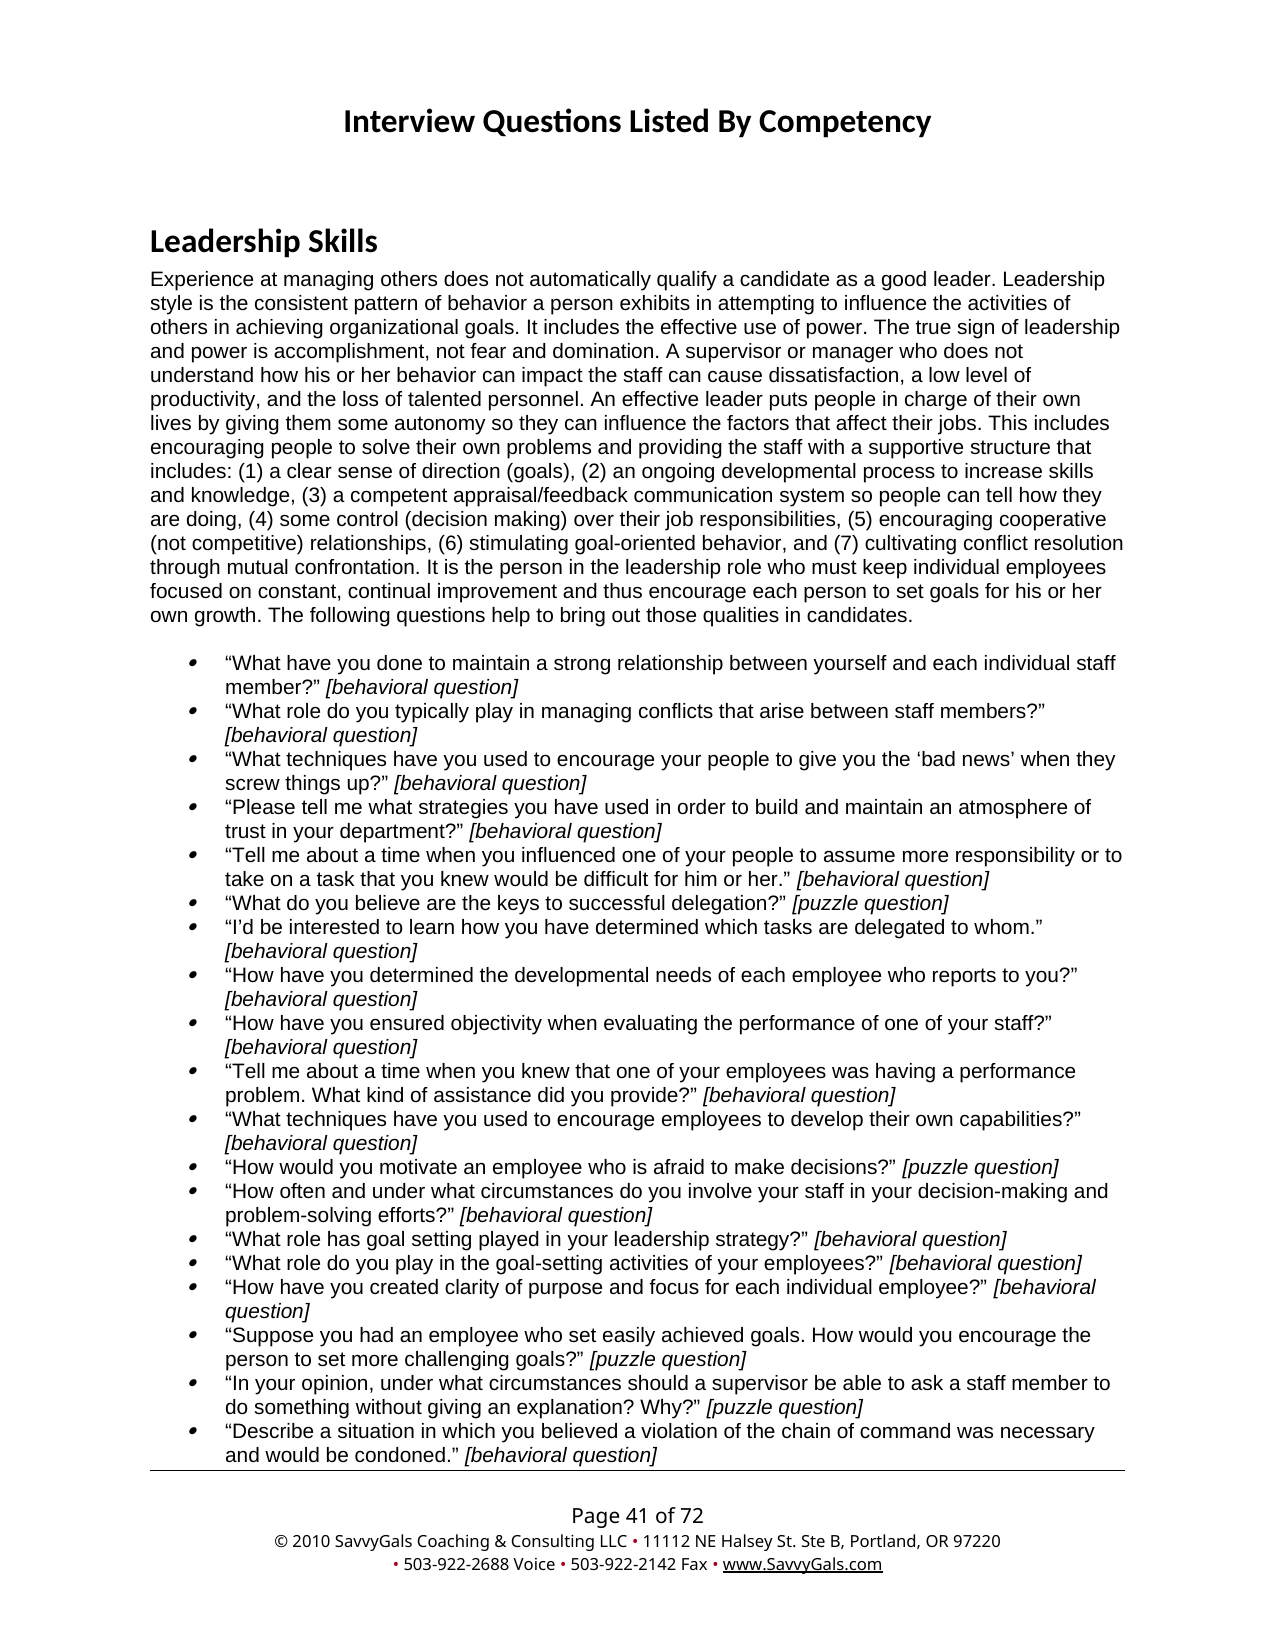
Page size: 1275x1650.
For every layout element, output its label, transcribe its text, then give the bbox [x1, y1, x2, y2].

list “How have you created clarity of purpose and focus for each individual employee?” [behavioral question] [187, 1275, 1125, 1323]
list “Tell me about a time when you knew that one of your employees was having a performance problem. What kind of assistance did you provide?” [behavioral question] [187, 1059, 1125, 1107]
list “What role has goal setting played in your leadership strategy?” [behavioral question] [187, 1227, 1125, 1251]
list “How have you determined the developmental needs of each employee who reports to you?” [behavioral question] [187, 963, 1125, 1011]
list “What do you believe are the keys to successful delegation?” [puzzle question] [187, 891, 1125, 914]
subtitle Leadership Skills [150, 220, 1125, 261]
list “How have you ensured objectivity when evaluating the performance of one of your staff?” [behavioral question] [187, 1011, 1125, 1059]
list “Please tell me what strategies you have used in order to build and maintain an atmosphere of trust in your department?” [behavioral question] [187, 794, 1125, 842]
list “What techniques have you used to encourage employees to develop their own capabilities?” [behavioral question] [187, 1107, 1125, 1155]
text Experience at managing others does not automatically qualify a candidate as a good leader. Leadership style is the consistent pattern of behavior a person exhibits in attempting to influence the activities of others in achieving organizational goals. It includes the effective use of power. The true sign of leadership and power is accomplishment, not fear and domination. A supervisor or manager who does not understand how his or her behavior can impact the staff can cause dissatisfaction, a low level of productivity, and the loss of talented personnel. An effective leader puts people in charge of their own lives by giving them some autonomy so they can influence the factors that affect their jobs. This includes encouraging people to solve their own problems and providing the staff with a supportive structure that includes: (1) a clear sense of direction (goals), (2) an ongoing developmental process to increase skills and knowledge, (3) a competent appraisal/feedback communication system so people can tell how they are doing, (4) some control (decision making) over their job responsibilities, (5) encouraging cooperative (not competitive) relationships, (6) stimulating goal-oriented behavior, and (7) cultivating conflict resolution through mutual confrontation. It is the person in the leadership role who must keep individual employees focused on constant, continual improvement and thus encourage each person to set goals for his or her own growth. The following questions help to bring out those qualities in candidates. [150, 267, 1125, 626]
list “How would you motivate an employee who is afraid to make decisions?” [puzzle question] [187, 1155, 1125, 1179]
list “I’d be interested to learn how you have determined which tasks are delegated to whom.” [behavioral question] [187, 914, 1125, 963]
list “Describe a situation in which you believed a violation of the chain of command was necessary and would be condoned.” [behavioral question] [187, 1419, 1125, 1467]
list “What role do you play in the goal-setting activities of your employees?” [behavioral question] [187, 1251, 1125, 1275]
list “In your opinion, under what circumstances should a supervisor be able to ask a staff member to do something without giving an explanation? Why?” [puzzle question] [187, 1371, 1125, 1419]
list “How often and under what circumstances do you involve your staff in your decision-making and problem-solving efforts?” [behavioral question] [187, 1179, 1125, 1227]
list “What have you done to maintain a strong relationship between yourself and each individual staff member?” [behavioral question] [187, 650, 1125, 698]
list “Suppose you had an employee who set easily achieved goals. How would you encourage the person to set more challenging goals?” [puzzle question] [187, 1323, 1125, 1371]
list “What role do you typically play in managing conflicts that arise between staff members?” [behavioral question] [187, 698, 1125, 746]
list “What techniques have you used to encourage your people to give you the ‘bad news’ when they screw things up?” [behavioral question] [187, 746, 1125, 794]
list “Tell me about a time when you influenced one of your people to assume more responsibility or to take on a task that you knew would be difficult for him or her.” [behavioral question] [187, 842, 1125, 891]
